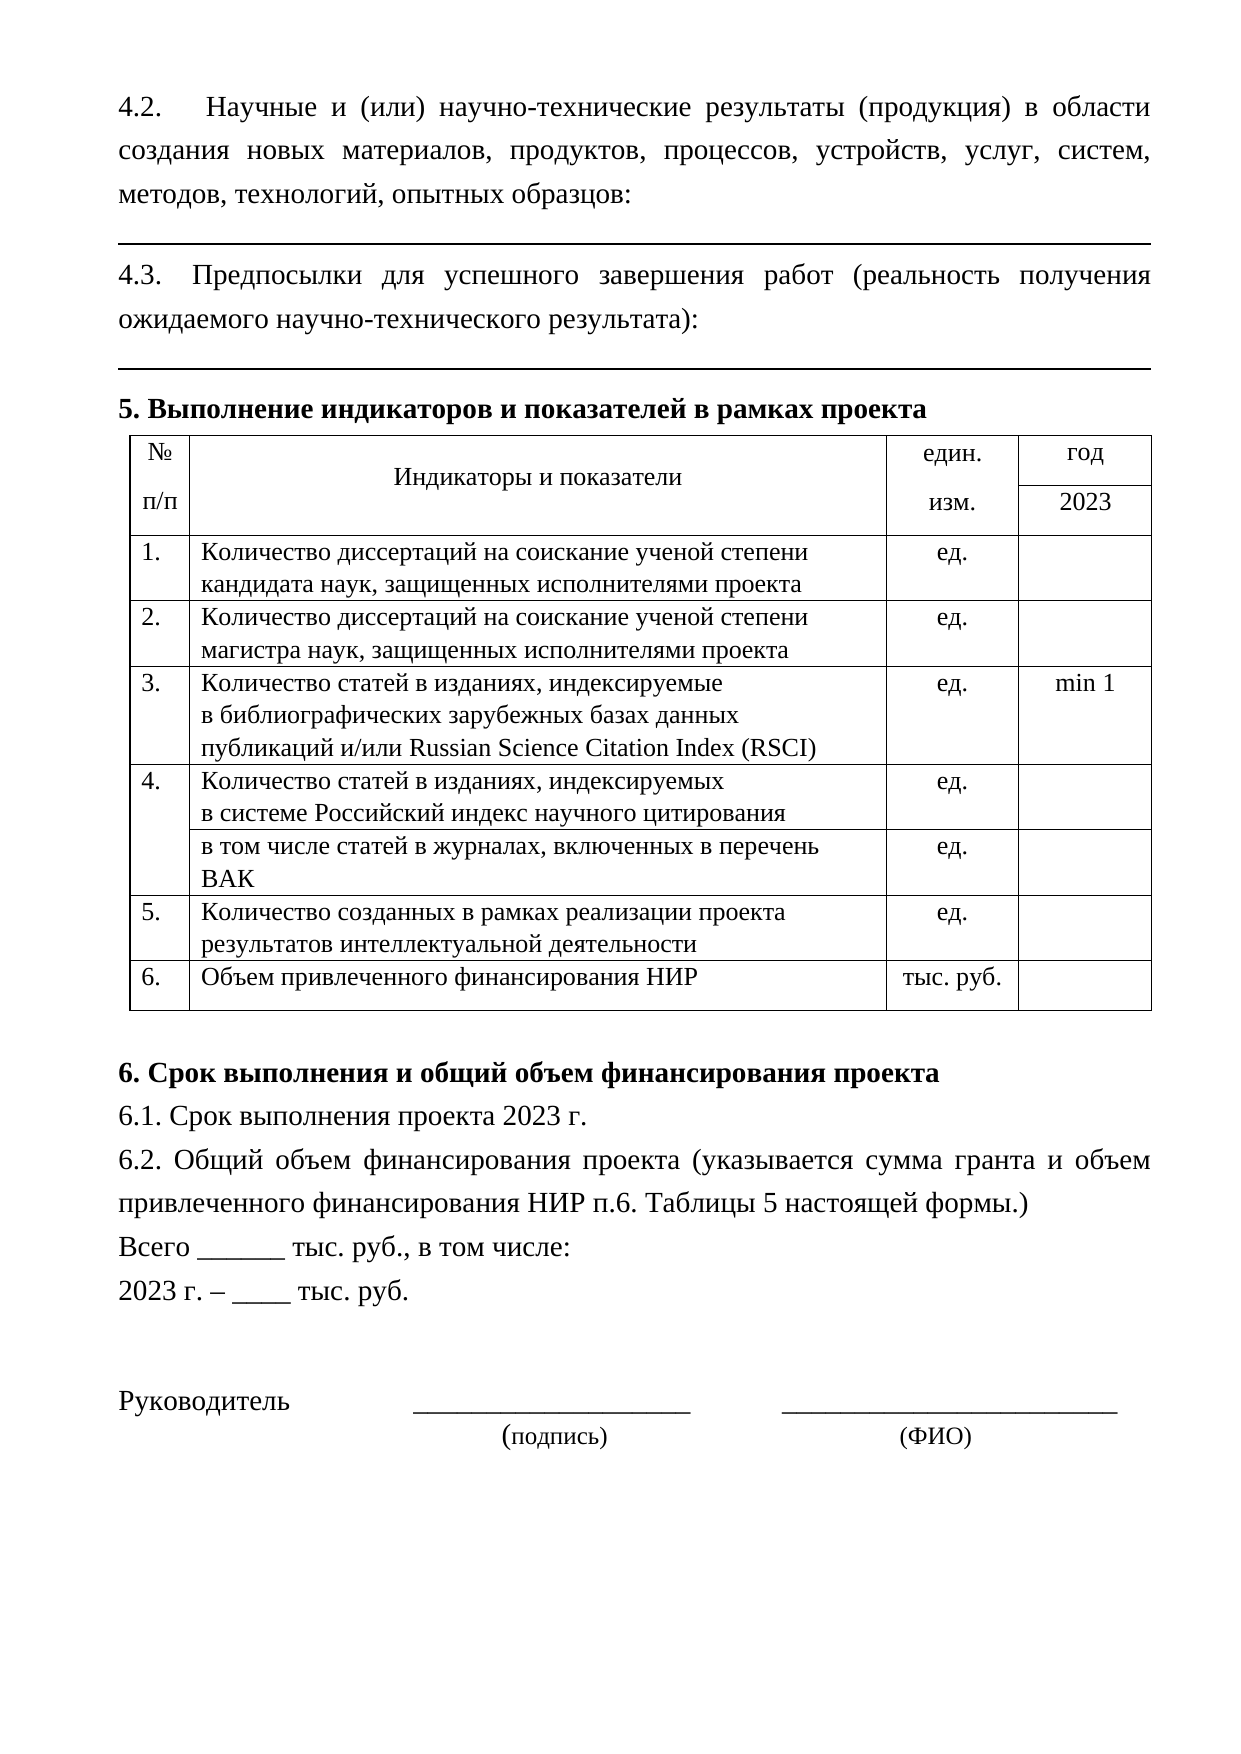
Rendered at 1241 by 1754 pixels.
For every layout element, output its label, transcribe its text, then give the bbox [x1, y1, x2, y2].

text 5. Выполнение индикаторов и показателей в рамках проекта [118, 392, 1152, 425]
table_cell ед. [887, 896, 1018, 960]
table_cell ед. [887, 536, 1018, 600]
table_cell 3. [131, 667, 189, 764]
text Руководитель ___________________ _______________________ [118, 1383, 1152, 1417]
table_cell ед. [887, 601, 1018, 666]
table_cell min 1 [1019, 667, 1151, 764]
table_cell [1019, 601, 1151, 666]
table_cell 4. [131, 765, 189, 895]
text 6.1. Срок выполнения проекта 2023 г. [118, 1098, 1152, 1132]
table_cell Количество статей в изданиях, индексируемые в библиографических зарубежных базах данных публикаций и/или Russian Science Citation Index (RSCI) [190, 667, 886, 764]
table_cell 2. [131, 601, 189, 666]
table_cell Количество созданных в рамках реализации проекта результатов интеллектуальной деятельности [190, 896, 886, 960]
text 2023 г. – ____ тыс. руб. [118, 1273, 1152, 1306]
table_cell [1019, 961, 1151, 1010]
table_cell 1. [131, 536, 189, 600]
text 4.2. Научные и (или) научно-технические результаты (продукция) в области создания новых материалов, продуктов, процессов, устройств, услуг, систем, методов, технологий, опытных образцов: [118, 89, 1152, 209]
text (подпись) (ФИО) [118, 1417, 1152, 1450]
text 6. Срок выполнения и общий объем финансирования проекта [118, 1055, 1152, 1088]
table_header Индикаторы и показатели [190, 436, 886, 535]
text 4.3. Предпосылки для успешного завершения работ (реальность получения ожидаемого научно-технического результата): [118, 257, 1152, 334]
text Всего ______ тыс. руб., в том числе: [118, 1229, 1152, 1263]
table_cell [1019, 765, 1151, 829]
table_cell 2023 [1019, 486, 1151, 535]
table_cell Количество диссертаций на соискание ученой степени кандидата наук, защищенных исполнителями проекта [190, 536, 886, 600]
table_header № п/п [131, 436, 189, 535]
table_cell [1019, 830, 1151, 895]
table_cell ед. [887, 765, 1018, 829]
table_cell 6. [131, 961, 189, 1010]
table_cell ед. [887, 830, 1018, 895]
table_cell в том числе статей в журналах, включенных в перечень ВАК [190, 830, 886, 895]
table_cell тыс. руб. [887, 961, 1018, 1010]
table_cell Объем привлеченного финансирования НИР [190, 961, 886, 1010]
text 6.2. Общий объем финансирования проекта (указывается сумма гранта и объем привлеченного финансирования НИР п.6. Таблицы 5 настоящей формы.) [118, 1142, 1152, 1219]
table_cell Количество статей в изданиях, индексируемых в системе Российский индекс научного цитирования [190, 765, 886, 829]
table_cell [1019, 536, 1151, 600]
table_header год [1019, 436, 1151, 485]
table_cell ед. [887, 667, 1018, 764]
table_header един. изм. [887, 436, 1018, 535]
table_cell [1019, 896, 1151, 960]
table_cell Количество диссертаций на соискание ученой степени магистра наук, защищенных исполнителями проекта [190, 601, 886, 666]
table_cell 5. [131, 896, 189, 960]
